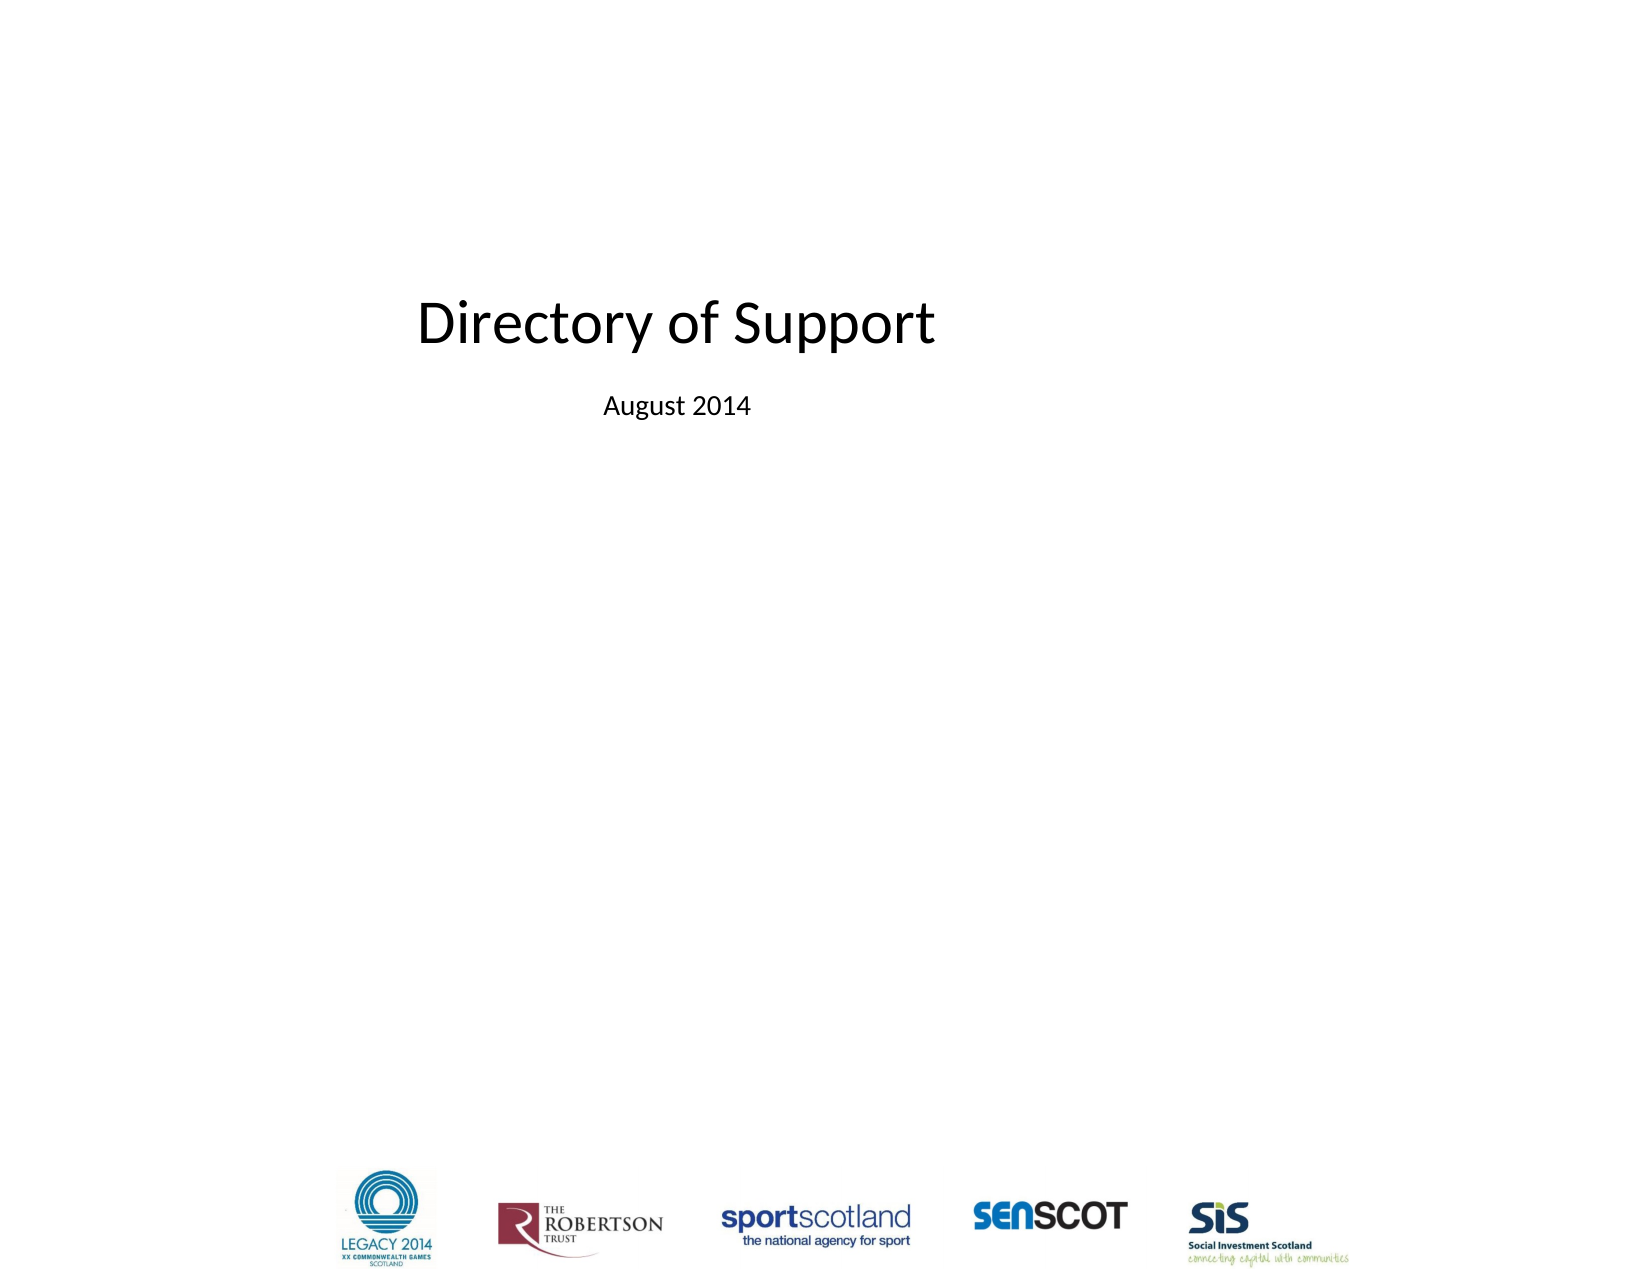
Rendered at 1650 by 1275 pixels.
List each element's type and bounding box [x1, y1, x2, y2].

picture [334, 1166, 1350, 1269]
